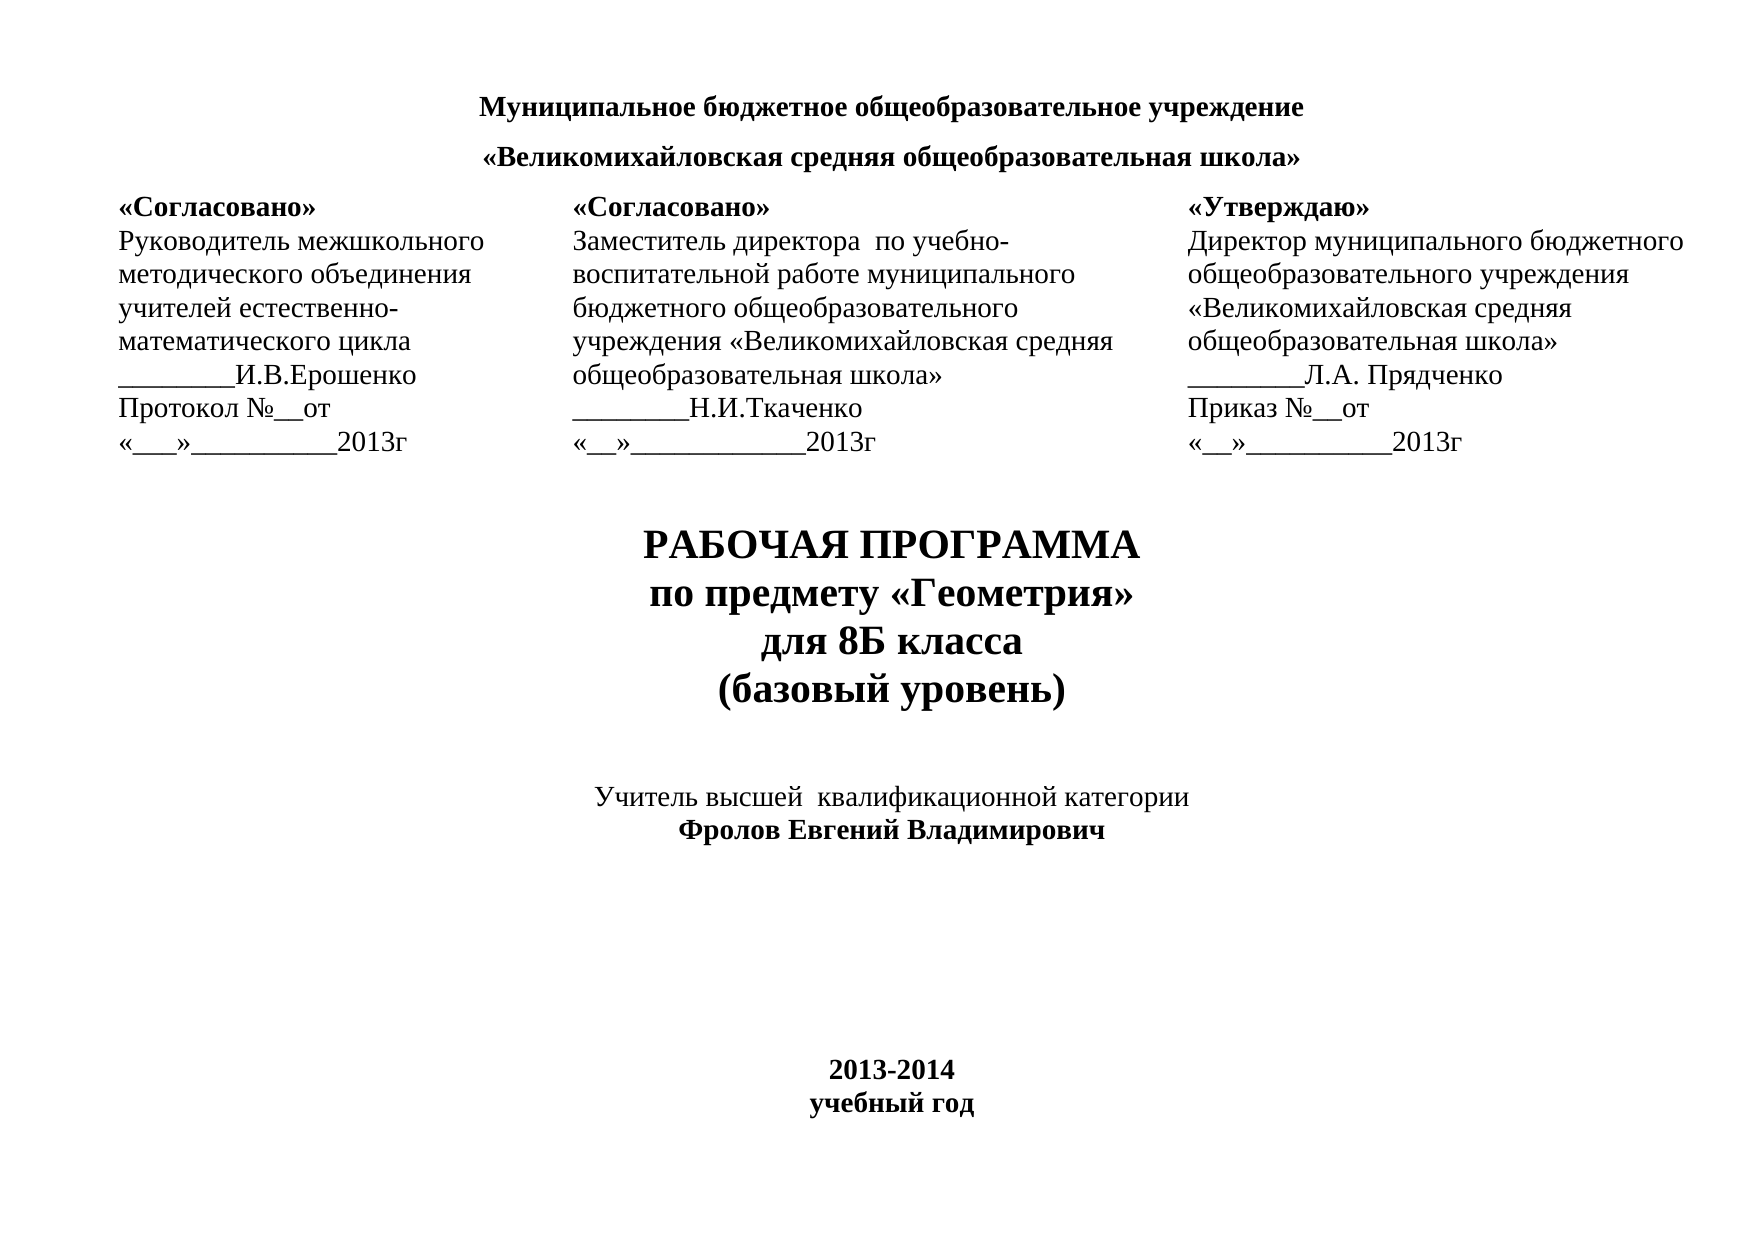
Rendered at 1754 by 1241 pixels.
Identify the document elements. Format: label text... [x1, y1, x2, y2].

text (базовый уровень) [118, 664, 1665, 712]
text Фролов Евгений Владимирович [118, 812, 1665, 846]
table_header «Согласовано» Заместитель директора по учебно-воспитательной работе муниципального бюджетного общеобразовательного учреждения «Великомихайловская средняя общеобразовательная школа» ________Н.И.Ткаченко «__»____________2013г [561, 189, 1176, 520]
table_header «Утверждаю» Директор муниципального бюджетного общеобразовательного учреждения «Великомихайловская средняя общеобразовательная школа» ________Л.А. Прядченко Приказ №__от «__»__________2013г [1176, 189, 1754, 520]
text для 8Б класса [118, 616, 1665, 664]
text 2013-2014 [118, 1052, 1665, 1085]
text «Великомихайловская средняя общеобразовательная школа» [118, 139, 1665, 172]
text РАБОЧАЯ ПРОГРАММА [118, 520, 1665, 568]
text по предмету «Геометрия» [118, 568, 1665, 616]
text Муниципальное бюджетное общеобразовательное учреждение [118, 89, 1665, 122]
table_header «Согласовано» Руководитель межшкольного методического объединения учителей естественно-математического цикла ________И.В.Ерошенко Протокол №__от «___»__________2013г [107, 189, 561, 520]
text учебный год [118, 1085, 1665, 1119]
text Учитель высшей квалификационной категории [118, 779, 1665, 812]
